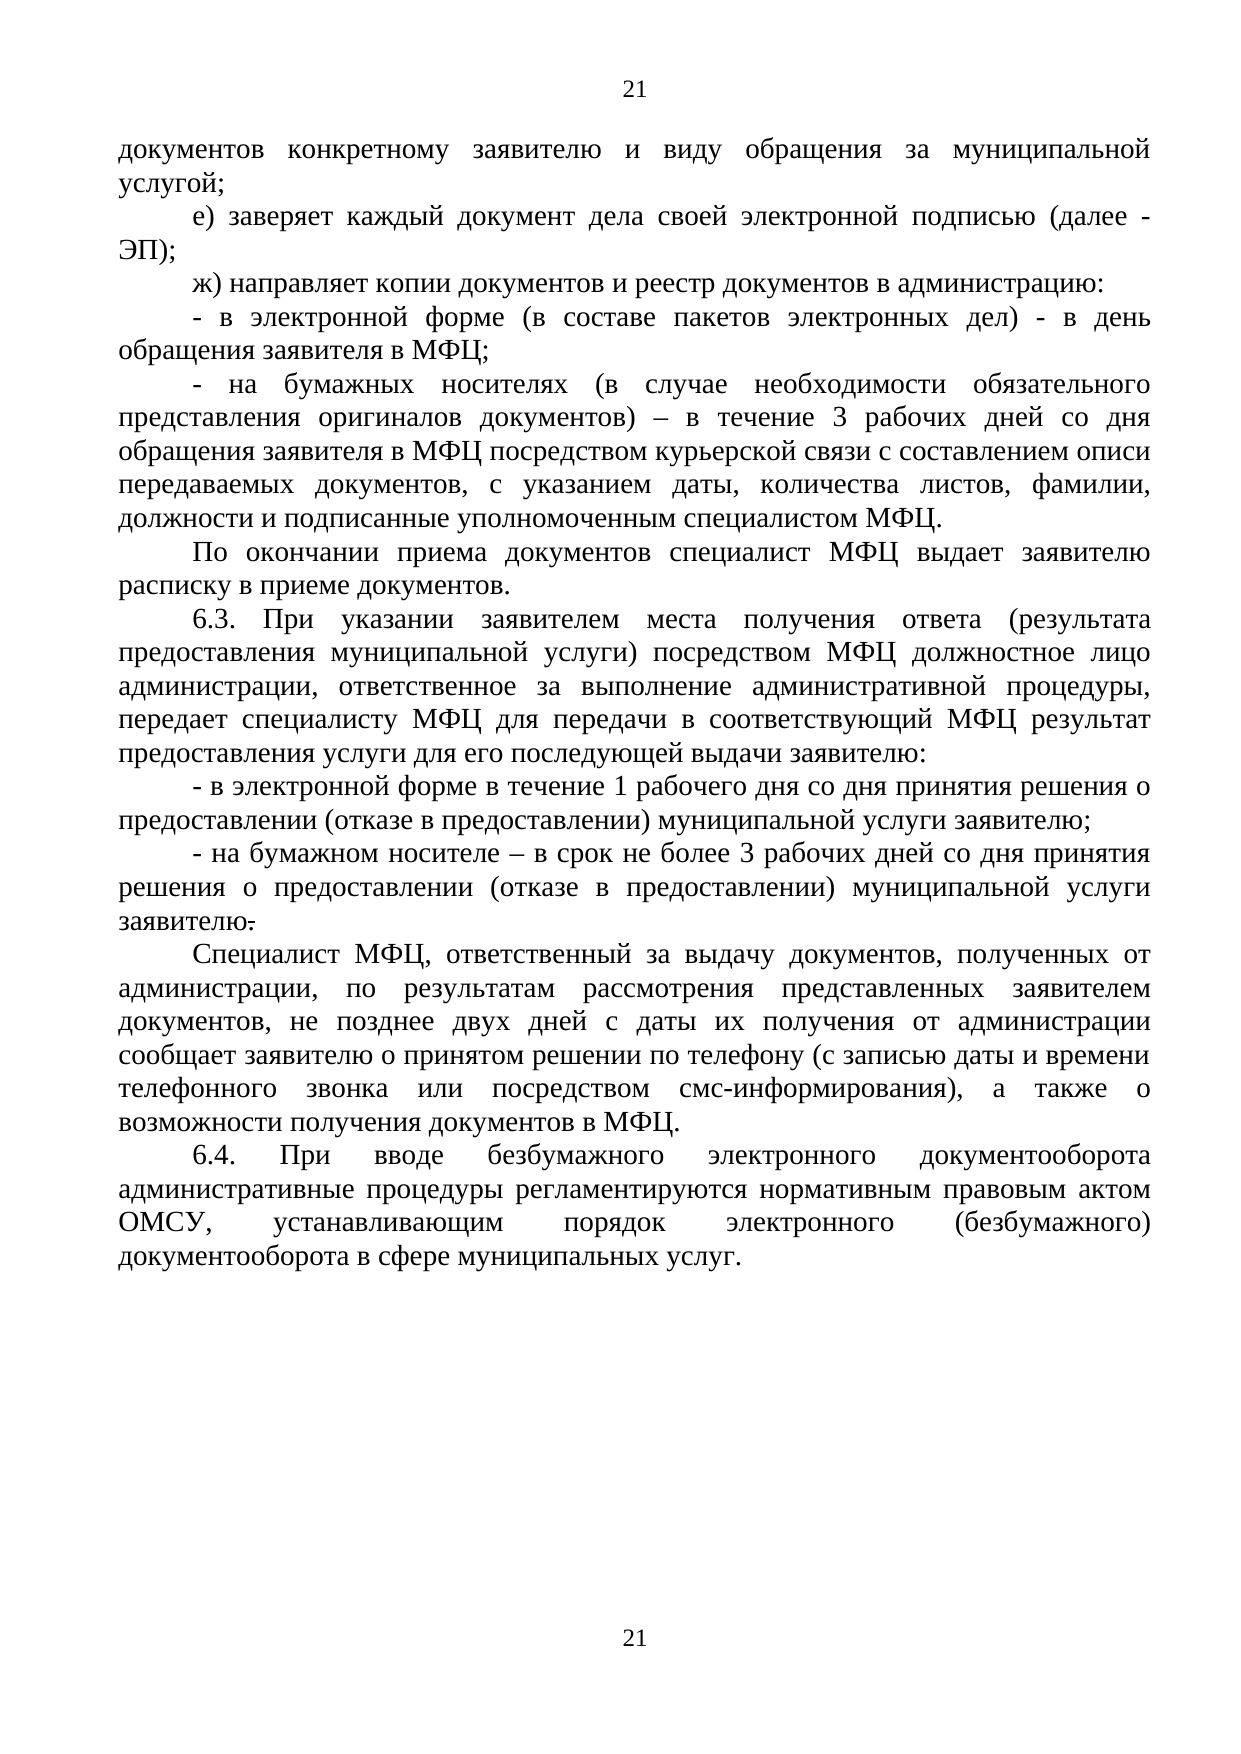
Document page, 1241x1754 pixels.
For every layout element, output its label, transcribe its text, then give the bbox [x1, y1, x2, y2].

text е) заверяет каждый документ дела своей электронной подписью (далее - ЭП); [118, 198, 1152, 265]
text 6.4. При вводе безбумажного электронного документооборота административные процедуры регламентируются нормативным правовым актом ОМСУ, устанавливающим порядок электронного (безбумажного) документооборота в сфере муниципальных услуг. [118, 1137, 1152, 1272]
text ж) направляет копии документов и реестр документов в администрацию: [118, 265, 1152, 299]
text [118, 131, 1152, 198]
text - на бумажных носителях (в случае необходимости обязательного представления оригиналов документов) – в течение 3 рабочих дней со дня обращения заявителя в МФЦ посредством курьерской связи с составлением описи передаваемых документов, с указанием даты, количества листов, фамилии, должности и подписанные уполномоченным специалистом МФЦ. [118, 366, 1152, 534]
text - в электронной форме в течение 1 рабочего дня со дня принятия решения о предоставлении (отказе в предоставлении) муниципальной услуги заявителю; [118, 768, 1152, 836]
text По окончании приема документов специалист МФЦ выдает заявителю расписку в приеме документов. [118, 534, 1152, 601]
text Специалист МФЦ, ответственный за выдачу документов, полученных от администрации, по результатам рассмотрения представленных заявителем документов, не позднее двух дней с даты их получения от администрации сообщает заявителю о принятом решении по телефону (с записью даты и времени телефонного звонка или посредством смс-информирования), а также о возможности получения документов в МФЦ. [118, 936, 1152, 1137]
text - на бумажном носителе – в срок не более 3 рабочих дней со дня принятия решения о предоставлении (отказе в предоставлении) муниципальной услуги заявителю. [118, 836, 1152, 936]
text 6.3. При указании заявителем места получения ответа (результата предоставления муниципальной услуги) посредством МФЦ должностное лицо администрации, ответственное за выполнение административной процедуры, передает специалисту МФЦ для передачи в соответствующий МФЦ результат предоставления услуги для его последующей выдачи заявителю: [118, 601, 1152, 768]
text - в электронной форме (в составе пакетов электронных дел) - в день обращения заявителя в МФЦ; [118, 299, 1152, 366]
